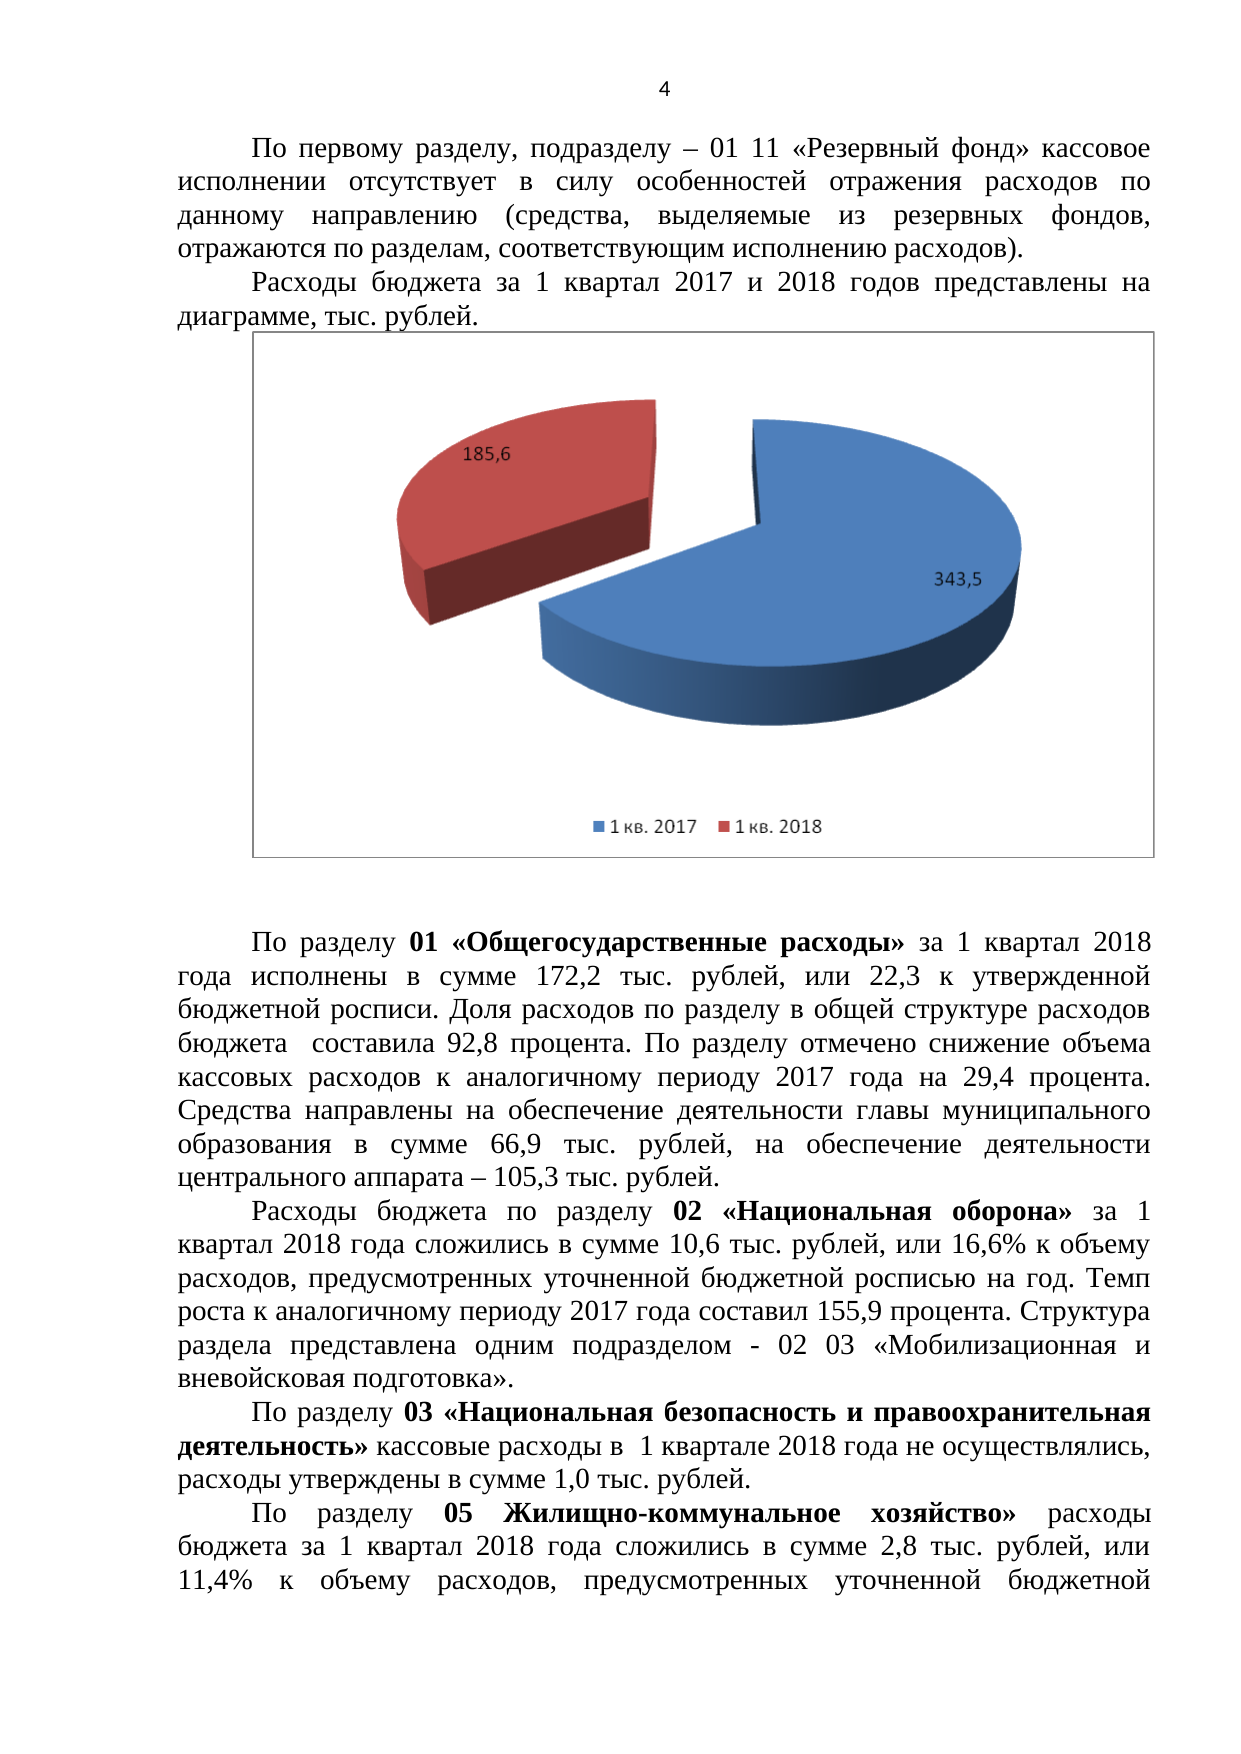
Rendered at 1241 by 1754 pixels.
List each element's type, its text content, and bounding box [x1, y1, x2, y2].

picture [251, 331, 1155, 858]
text По первому разделу, подразделу – 01 11 «Резервный фонд» кассовое исполнении отсутствует в силу особенностей отражения расходов по данному направлению (средства, выделяемые из резервных фондов, отражаются по разделам, соответствующим исполнению расходов). [177, 130, 1152, 264]
text Расходы бюджета по разделу 02 «Национальная оборона» за 1 квартал 2018 года сложились в сумме 10,6 тыс. рублей, или 16,6% к объему расходов, предусмотренных уточненной бюджетной росписью на год. Темп роста к аналогичному периоду 2017 года составил 155,9 процента. Структура раздела представлена одним подразделом - 02 03 «Мобилизационная и вневойсковая подготовка». [177, 1193, 1152, 1394]
text По разделу 01 «Общегосударственные расходы» за 1 квартал 2018 года исполнены в сумме 172,2 тыс. рублей, или 22,3 к утвержденной бюджетной росписи. Доля расходов по разделу в общей структуре расходов бюджета составила 92,8 процента. По разделу отмечено снижение объема кассовых расходов к аналогичному периоду 2017 года на 29,4 процента. Средства направлены на обеспечение деятельности главы муниципального образования в сумме 66,9 тыс. рублей, на обеспечение деятельности центрального аппарата – 105,3 тыс. рублей. [177, 924, 1152, 1193]
text По разделу 03 «Национальная безопасность и правоохранительная деятельность» кассовые расходы в 1 квартале 2018 года не осуществлялись, расходы утверждены в сумме 1,0 тыс. рублей. [177, 1394, 1152, 1495]
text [177, 1495, 1152, 1595]
text Расходы бюджета за 1 квартал 2017 и 2018 годов представлены на диаграмме, тыс. рублей. [177, 264, 1152, 331]
